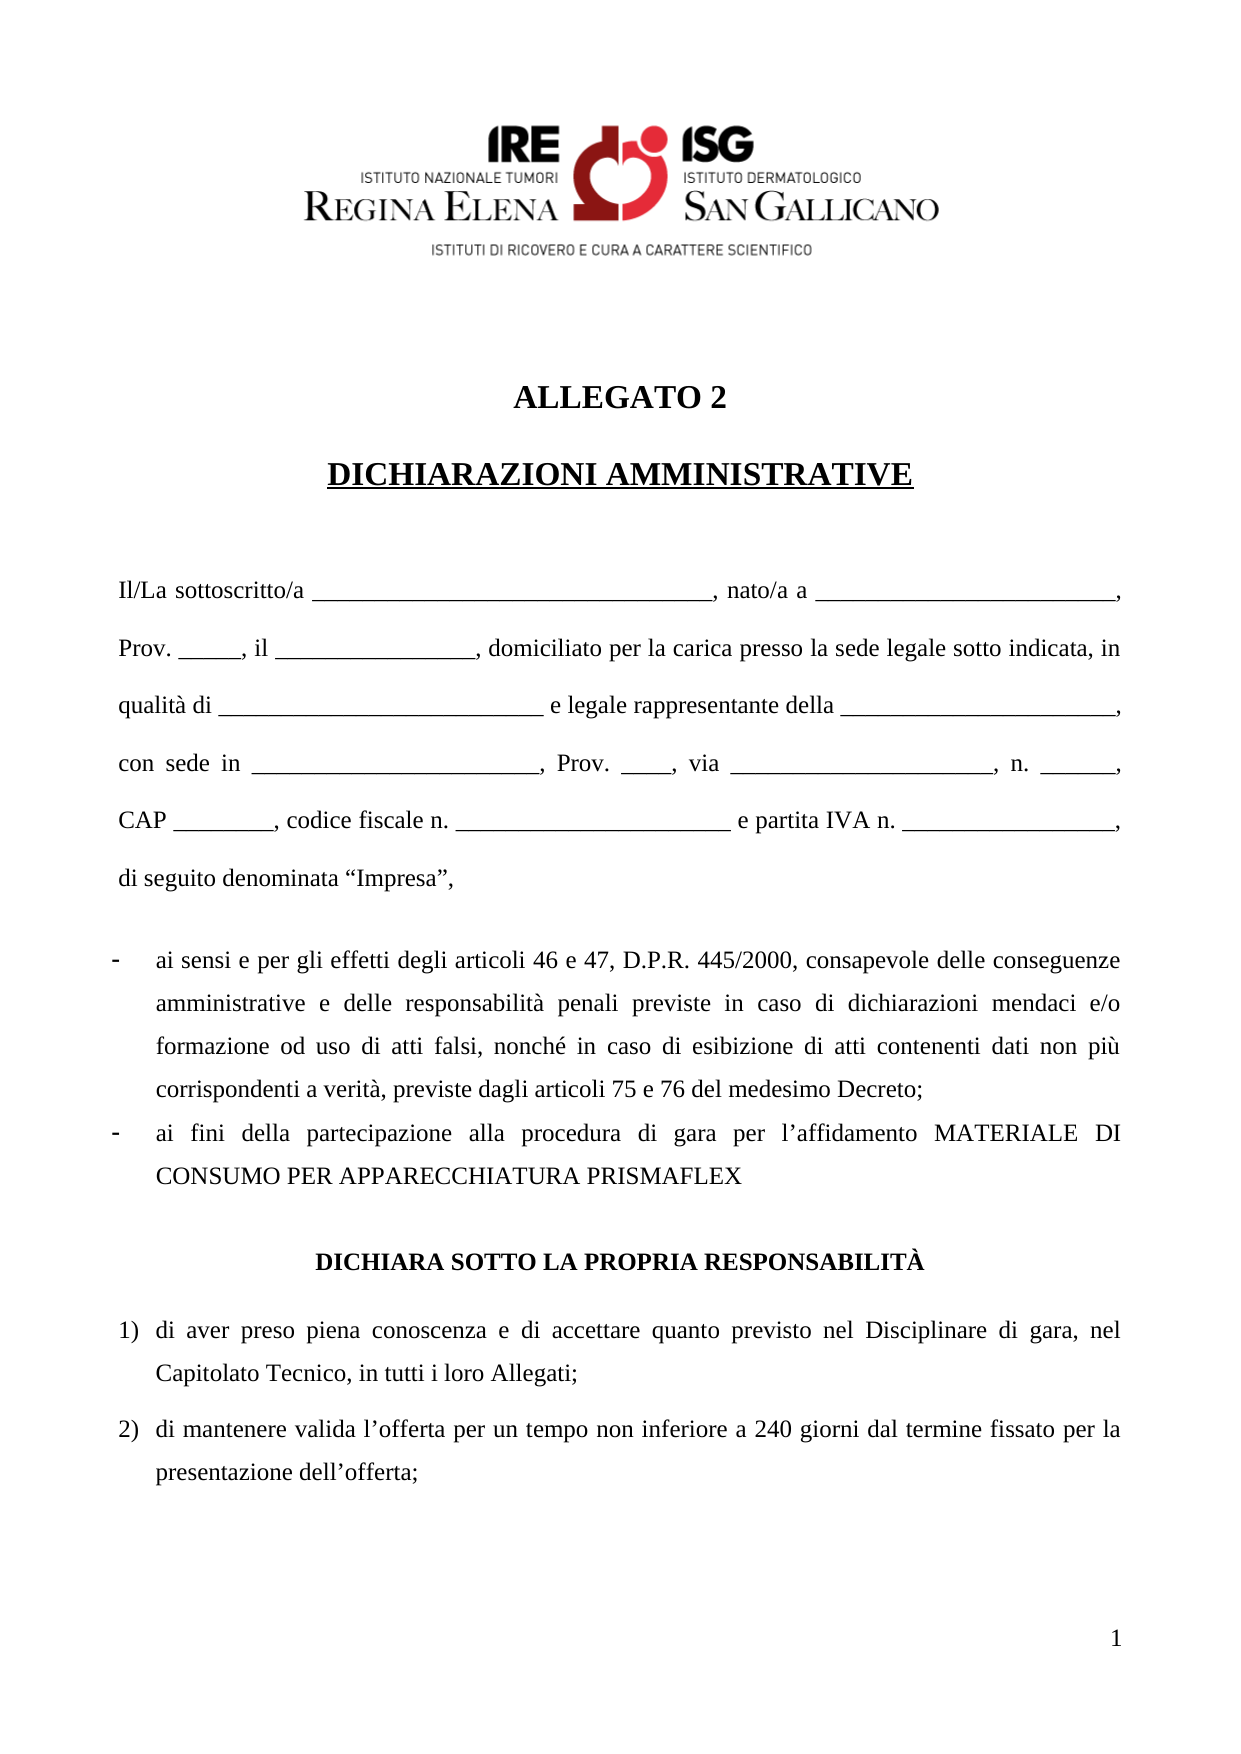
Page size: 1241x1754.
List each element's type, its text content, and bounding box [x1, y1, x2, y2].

text DICHIARAZIONI AMMINISTRATIVE [118, 454, 1122, 493]
text ALLEGATO 2 [118, 378, 1122, 416]
text Il/La sottoscritto/a ________________________________, nato/a a ________________________, Prov. _____, il ________________, domiciliato per la carica presso la sede legale sotto indicata, in qualità di __________________________ e legale rappresentante della ______________________, con sede in _______________________, Prov. ____, via _____________________, n. ______, CAP ________, codice fiscale n. ______________________ e partita IVA n. _________________, di seguito denominata “Impresa”, [118, 575, 1122, 891]
picture [0, 77, 1236, 293]
list di aver preso piena conoscenza e di accettare quanto previsto nel Disciplinare di gara, nel Capitolato Tecnico, in tutti i loro Allegati; [118, 1315, 1122, 1387]
list ai sensi e per gli effetti degli articoli 46 e 47, D.P.R. 445/2000, consapevole delle conseguenze amministrative e delle responsabilità penali previste in caso di dichiarazioni mendaci e/o formazione od uso di atti falsi, nonché in caso di esibizione di atti contenenti dati non più corrispondenti a verità, previste dagli articoli 75 e 76 del medesimo Decreto; [111, 945, 1122, 1103]
list di mantenere valida l’offerta per un tempo non inferiore a 240 giorni dal termine fissato per la presentazione dell’offerta; [118, 1414, 1122, 1486]
text DICHIARA SOTTO LA PROPRIA RESPONSABILITÀ [118, 1247, 1122, 1276]
list ai fini della partecipazione alla procedura di gara per l’affidamento MATERIALE DI CONSUMO PER APPARECCHIATURA PRISMAFLEX [111, 1118, 1122, 1189]
